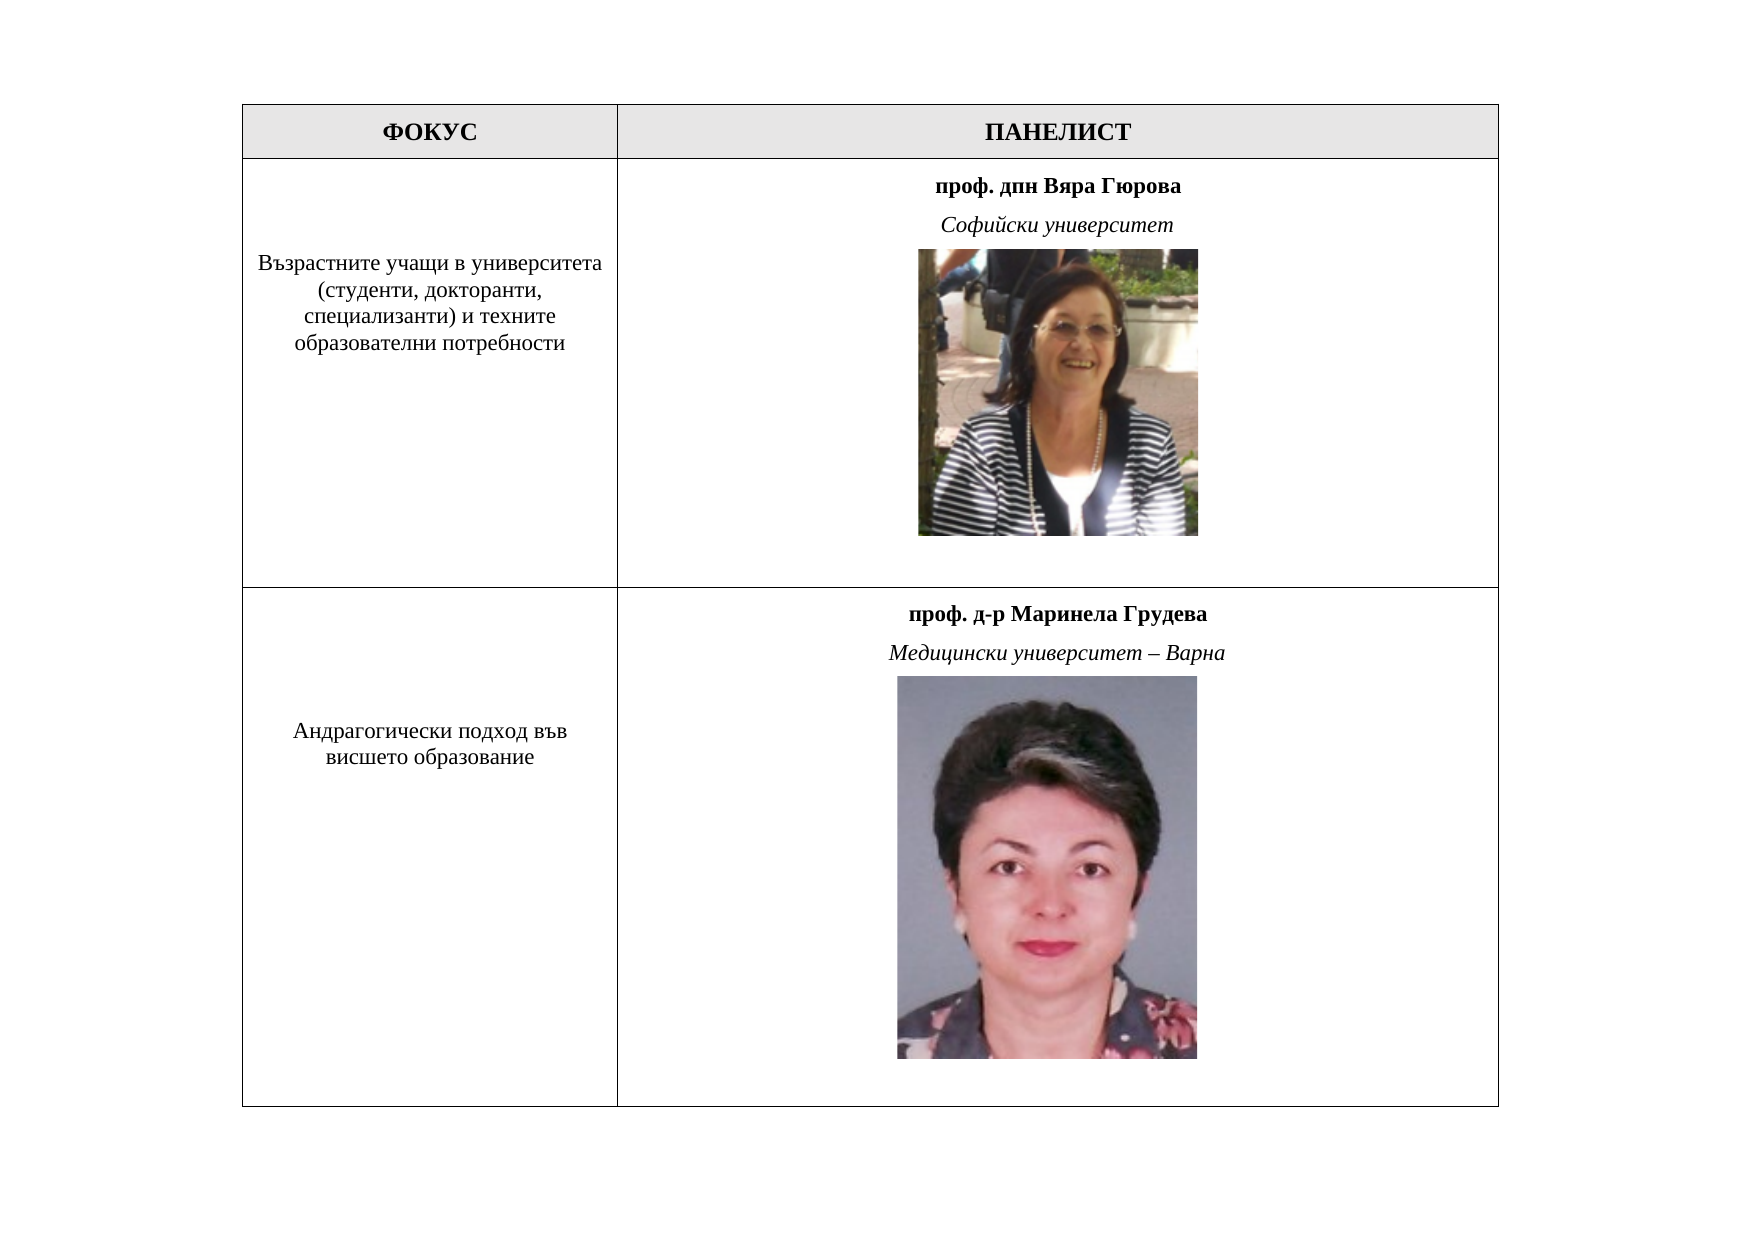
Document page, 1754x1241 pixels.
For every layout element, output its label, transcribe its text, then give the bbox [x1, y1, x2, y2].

table_cell Възрастните учащи в университета (студенти, докторанти, специализанти) и техните образователни потребности [243, 159, 617, 587]
picture [918, 249, 1199, 536]
table_header ПАНЕЛИСТ [618, 105, 1498, 158]
table_cell проф. д-р Маринела Грудева Медицински университет – Варна [618, 588, 1498, 1106]
table_header ФОКУС [243, 105, 617, 158]
table_cell Андрагогически подход във висшето образование [243, 588, 617, 1106]
table_cell проф. дпн Вяра Гюрова Софийски университет [618, 159, 1498, 587]
picture [897, 676, 1198, 1059]
